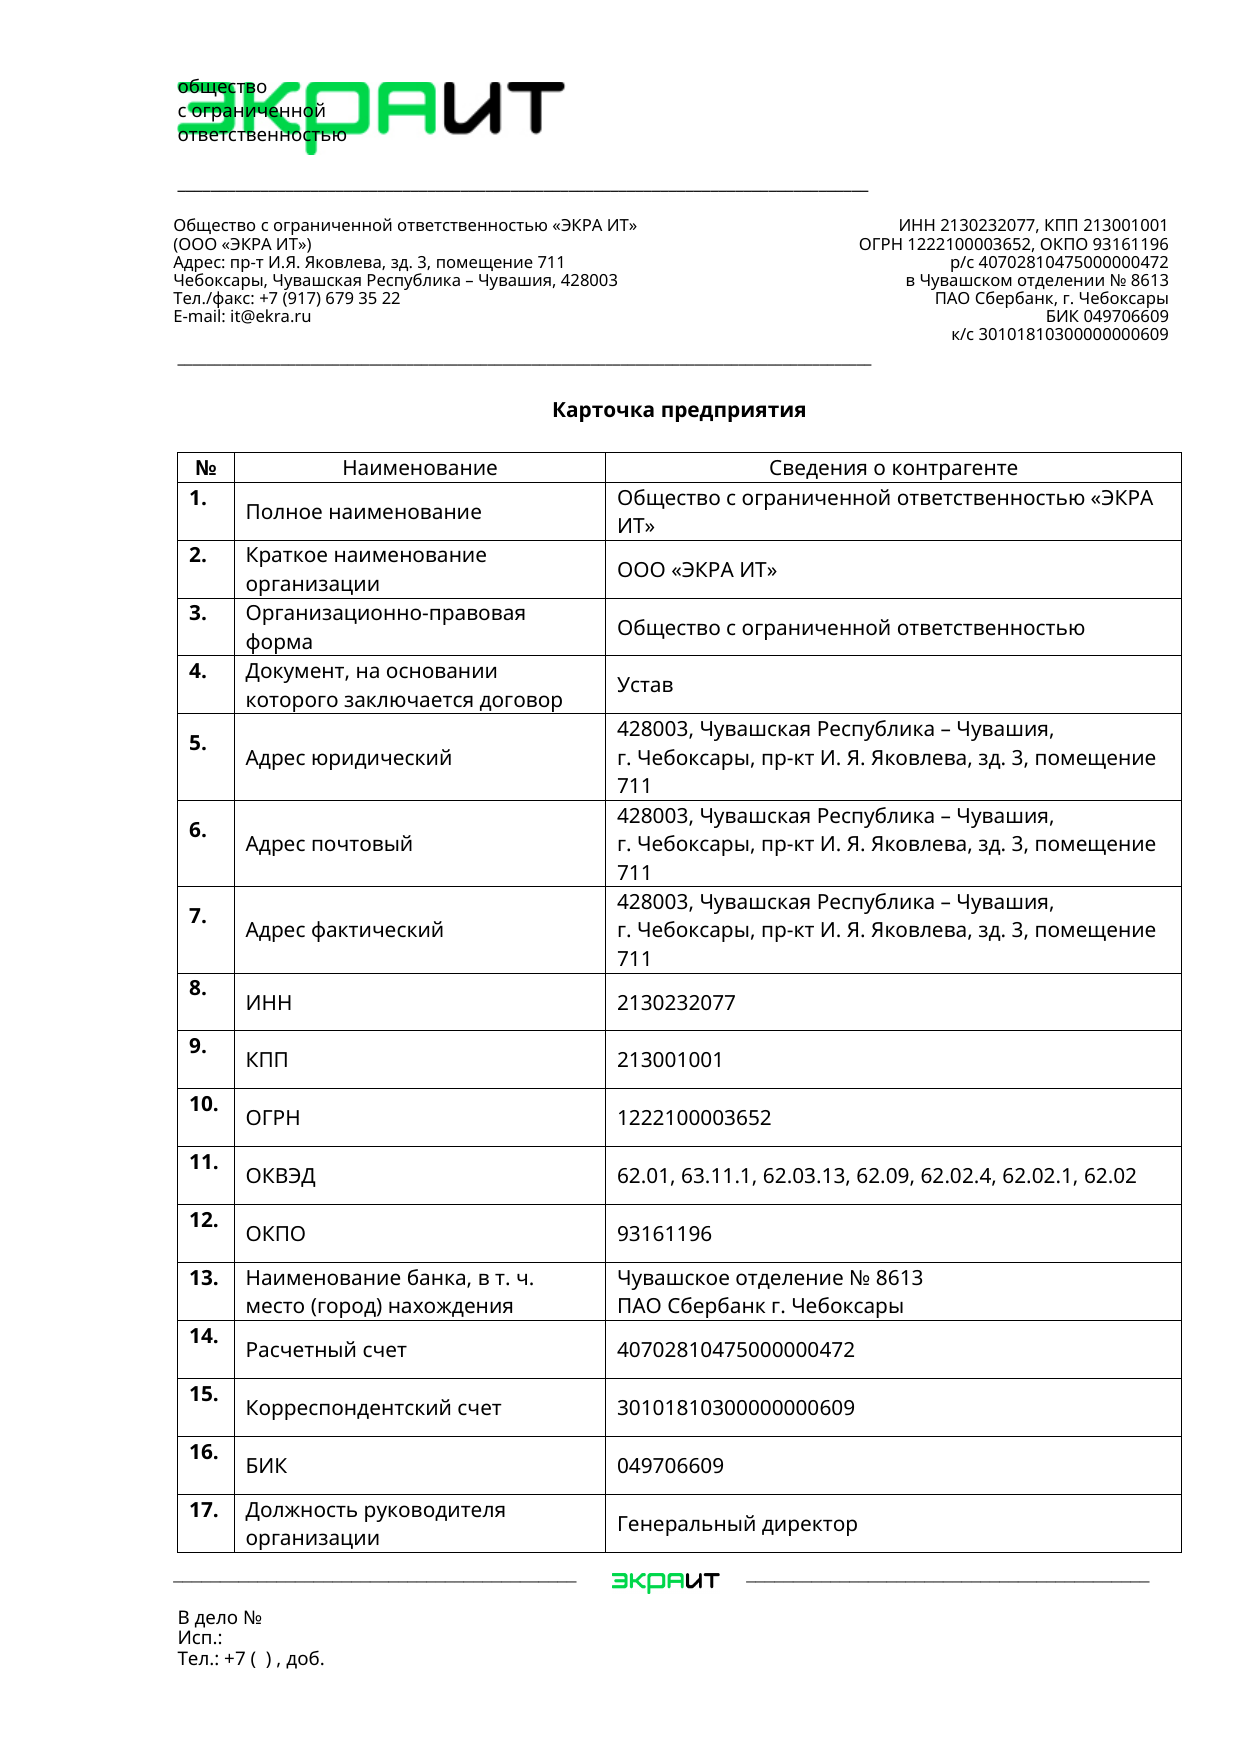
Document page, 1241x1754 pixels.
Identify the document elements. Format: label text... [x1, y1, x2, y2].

table_cell [178, 1263, 234, 1320]
table_cell Расчетный счет [235, 1321, 605, 1378]
table_cell Чувашское отделение № 8613 ПАО Сбербанк г. Чебоксары [606, 1263, 1181, 1320]
table_cell Адрес фактический [235, 887, 605, 972]
table_cell Адрес юридический [235, 714, 605, 800]
table_cell [178, 801, 234, 886]
table_cell [178, 656, 234, 713]
table_cell 213001001 [606, 1031, 1181, 1088]
table_header Наименование [235, 453, 605, 482]
table_cell [178, 714, 234, 800]
table_cell Устав [606, 656, 1181, 713]
table_cell [178, 1321, 234, 1378]
table_cell ОКПО [235, 1205, 605, 1262]
table_cell ООО «ЭКРА ИТ» [606, 541, 1181, 597]
table_cell 428003, Чувашская Республика – Чувашия, г. Чебоксары, пр-кт И. Я. Яковлева, зд. 3, помещение 711 [606, 801, 1181, 886]
table_cell Наименование банка, в т. ч. место (город) нахождения [235, 1263, 605, 1320]
table_cell 428003, Чувашская Республика – Чувашия, г. Чебоксары, пр-кт И. Я. Яковлева, зд. 3, помещение 711 [606, 714, 1181, 800]
table_cell ОКВЭД [235, 1147, 605, 1204]
table_cell Документ, на основании которого заключается договор [235, 656, 605, 713]
table_cell Полное наименование [235, 483, 605, 539]
table_cell Организационно-правовая форма [235, 599, 605, 655]
table_cell 93161196 [606, 1205, 1181, 1262]
picture [177, 82, 566, 155]
table_cell 40702810475000000472 [606, 1321, 1181, 1378]
table_cell БИК [235, 1437, 605, 1494]
table_cell 1222100003652 [606, 1089, 1181, 1146]
text Карточка предприятия [177, 395, 1181, 424]
table_header Сведения о контрагенте [606, 453, 1181, 482]
table_cell 2130232077 [606, 974, 1181, 1030]
table_cell 30101810300000000609 [606, 1379, 1181, 1436]
table_cell [178, 541, 234, 597]
table_cell Должность руководителя организации [235, 1495, 605, 1552]
table_cell [178, 1205, 234, 1262]
table_cell КПП [235, 1031, 605, 1088]
table_cell Адрес почтовый [235, 801, 605, 886]
table_cell Корреспондентский счет [235, 1379, 605, 1436]
table_cell 428003, Чувашская Республика – Чувашия, г. Чебоксары, пр-кт И. Я. Яковлева, зд. 3, помещение 711 [606, 887, 1181, 972]
table_cell [178, 887, 234, 972]
table_cell [178, 1437, 234, 1494]
table_cell [178, 1495, 234, 1552]
table_header № [178, 453, 234, 482]
table_cell 62.01, 63.11.1, 62.03.13, 62.09, 62.02.4, 62.02.1, 62.02 [606, 1147, 1181, 1204]
table_cell Генеральный директор [606, 1495, 1181, 1552]
table_cell Краткое наименование организации [235, 541, 605, 597]
table_cell Общество с ограниченной ответственностью [606, 599, 1181, 655]
table_cell [178, 974, 234, 1030]
table_cell [178, 599, 234, 655]
table_cell [178, 1147, 234, 1204]
table_cell ИНН [235, 974, 605, 1030]
table_cell [178, 1089, 234, 1146]
table_cell Общество с ограниченной ответственностью «ЭКРА ИТ» [606, 483, 1181, 539]
table_cell 049706609 [606, 1437, 1181, 1494]
table_cell [178, 1031, 234, 1088]
table_cell ОГРН [235, 1089, 605, 1146]
table_cell [178, 1379, 234, 1436]
picture [612, 1573, 720, 1594]
table_cell [178, 483, 234, 539]
